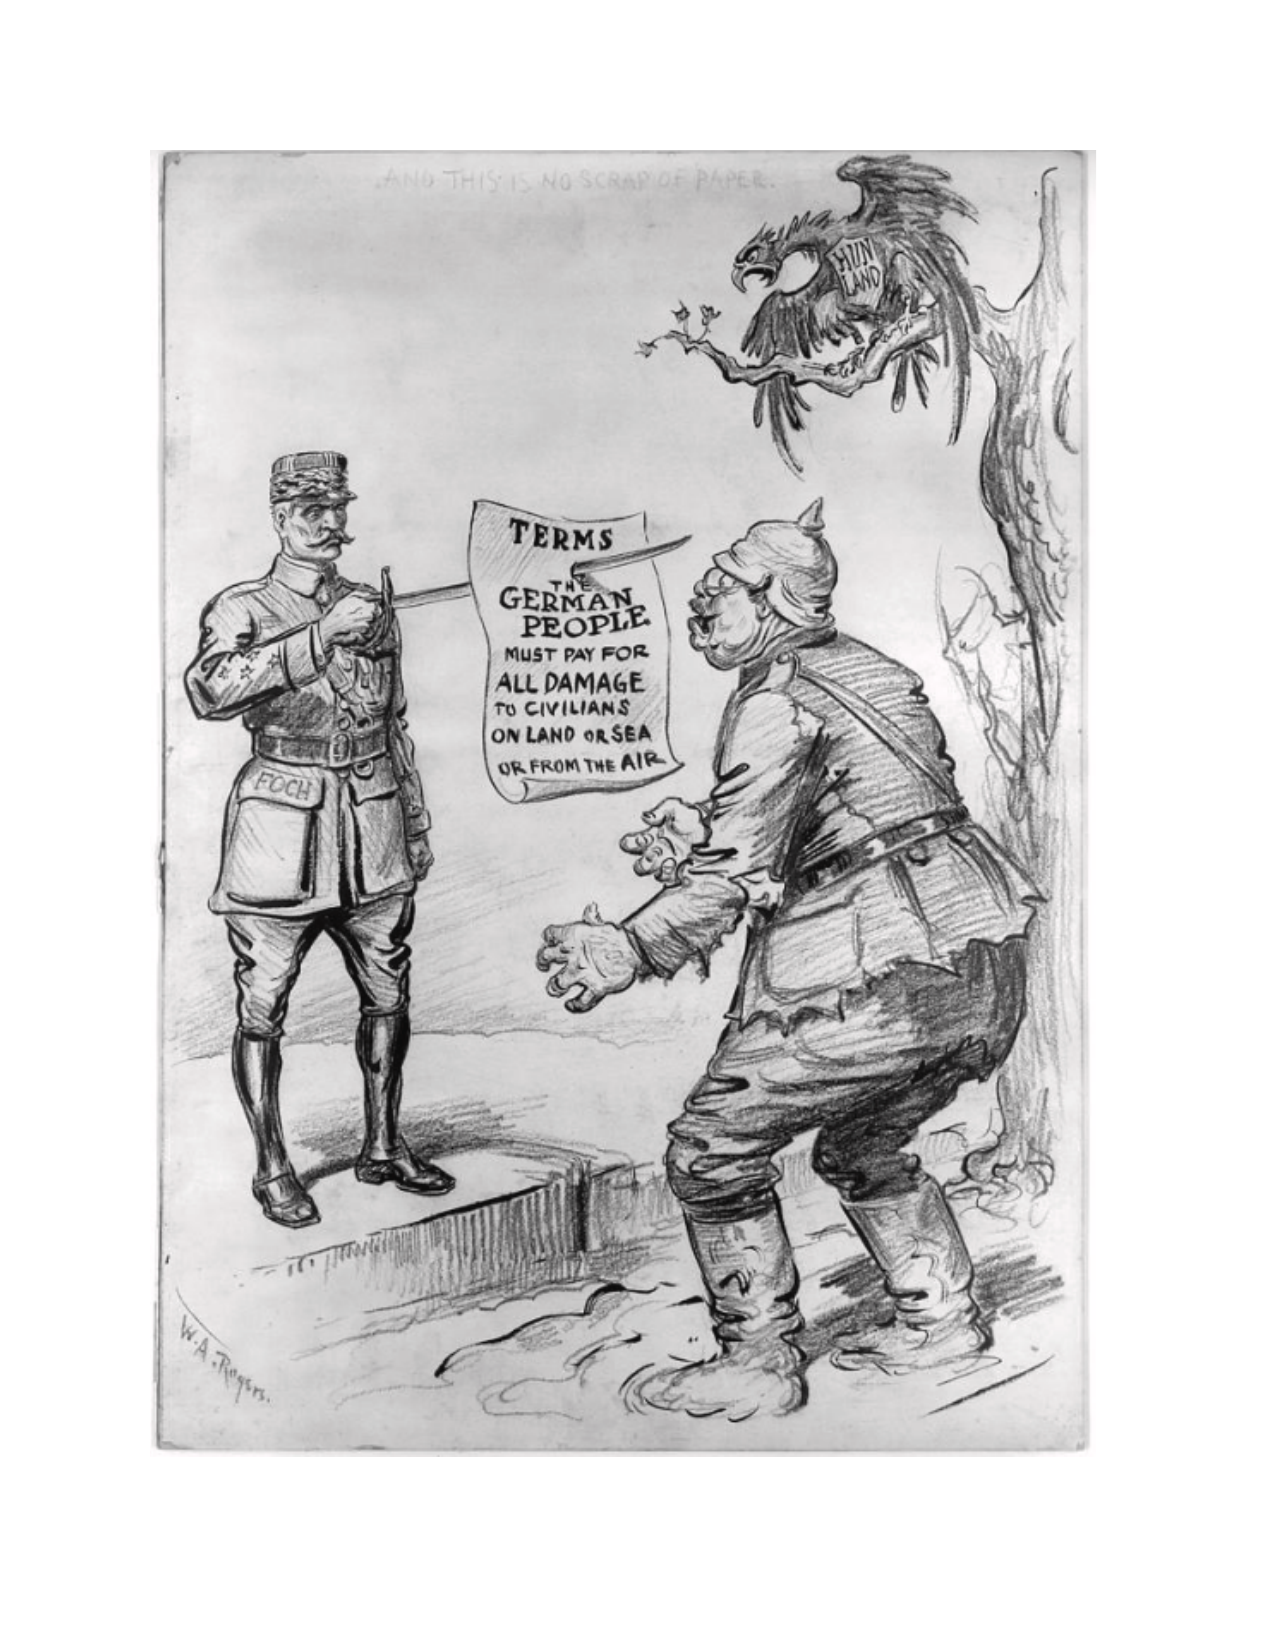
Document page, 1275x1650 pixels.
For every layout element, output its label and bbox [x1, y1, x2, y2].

picture [150, 150, 1097, 1457]
